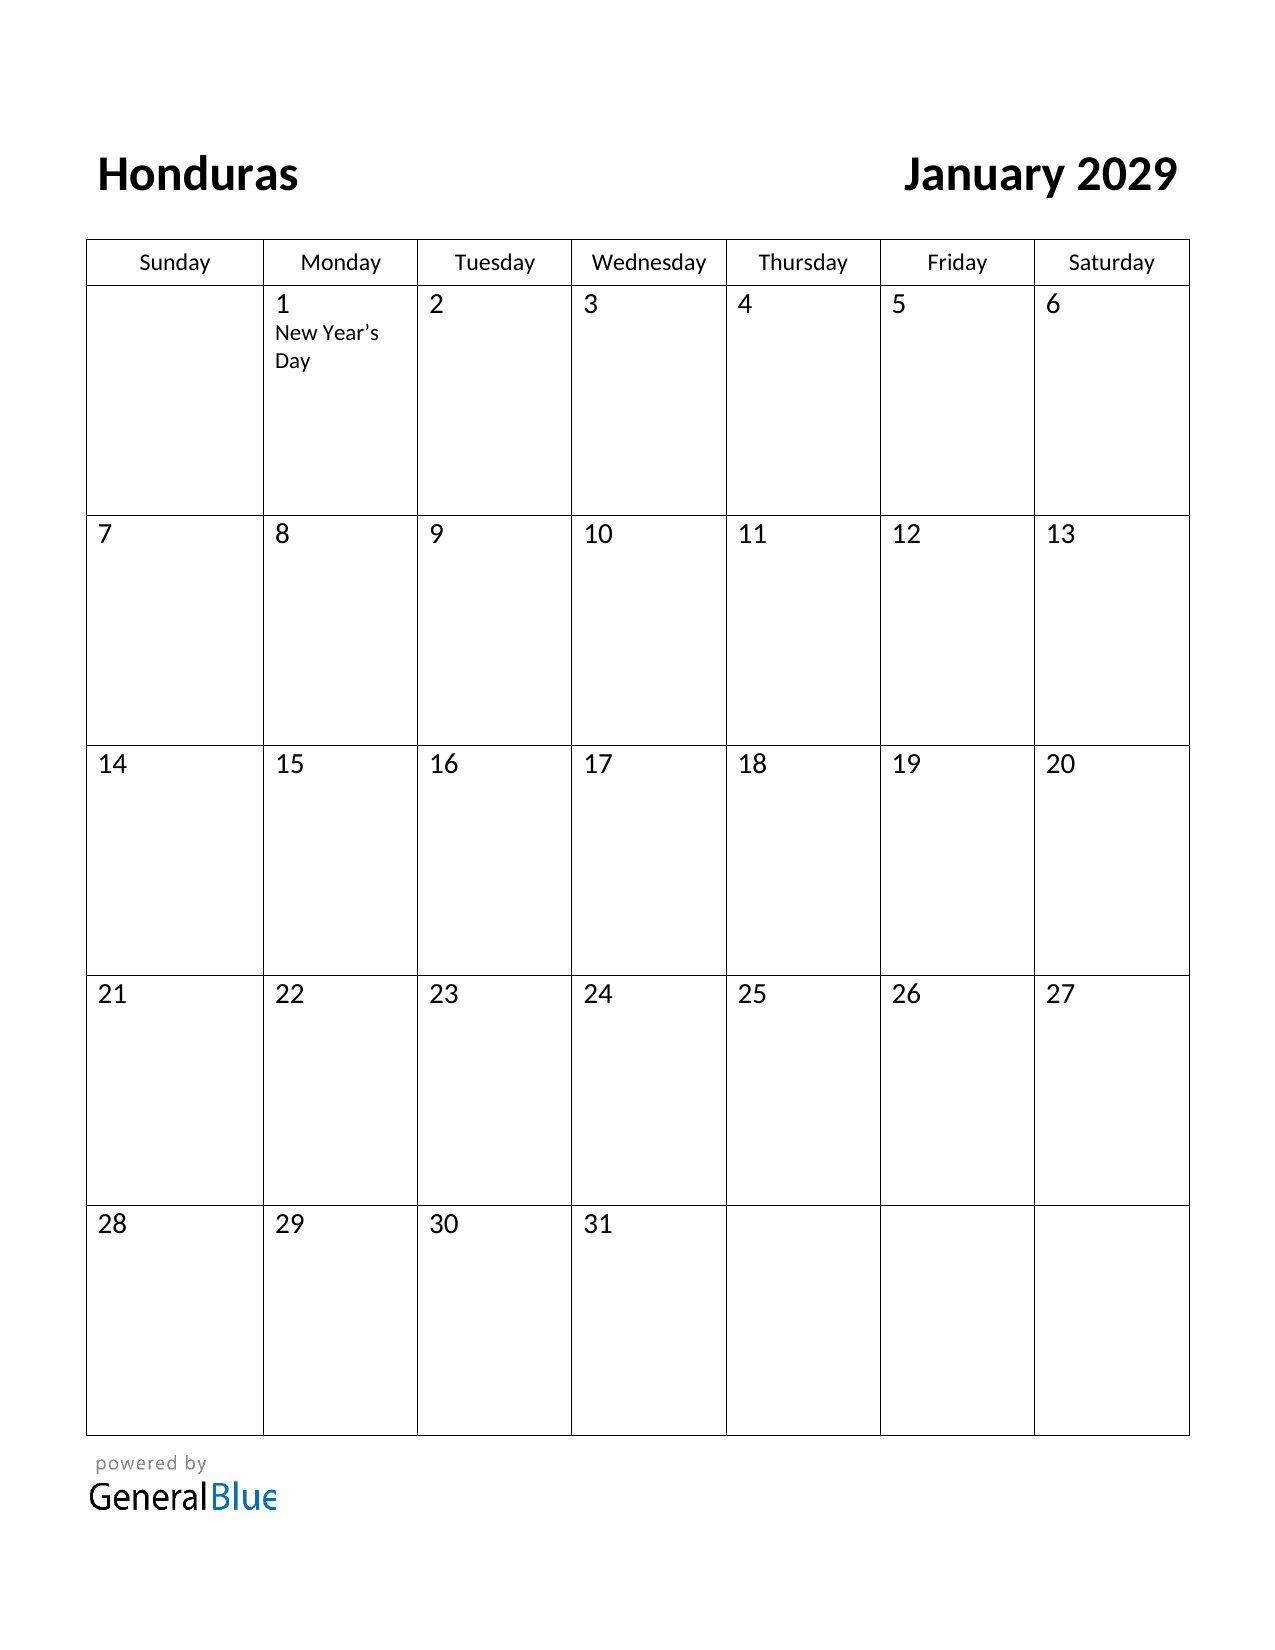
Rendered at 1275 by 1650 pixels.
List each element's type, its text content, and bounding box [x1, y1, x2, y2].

table_cell 8 [264, 516, 417, 548]
table_cell [881, 1206, 1034, 1238]
table_cell 20 [1035, 746, 1189, 778]
table_cell [418, 548, 571, 744]
table_cell Saturday [1035, 240, 1189, 284]
table_cell [881, 1238, 1034, 1434]
table_cell 3 [572, 286, 726, 318]
table_cell [881, 778, 1034, 974]
table_cell 9 [418, 516, 571, 548]
table_cell [727, 1008, 880, 1204]
table_cell Thursday [727, 240, 880, 284]
table_cell [1035, 548, 1189, 744]
table_cell [1035, 1008, 1189, 1204]
table_cell 27 [1035, 976, 1189, 1008]
table_cell 17 [572, 746, 726, 778]
table_cell [418, 1008, 571, 1204]
table_cell [418, 778, 571, 974]
table_cell 11 [727, 516, 880, 548]
table_cell [727, 1206, 880, 1238]
table_cell 10 [572, 516, 726, 548]
table_cell [87, 1008, 263, 1204]
table_cell Monday [264, 240, 417, 284]
table_cell New Year’s Day [264, 318, 417, 514]
table_cell [87, 778, 263, 974]
table_cell [572, 1008, 726, 1204]
table_cell 29 [264, 1206, 417, 1238]
table_cell 28 [87, 1206, 263, 1238]
table_cell Tuesday [418, 240, 571, 284]
table_cell [727, 318, 880, 514]
table_cell [418, 1238, 571, 1434]
table_cell [264, 1238, 417, 1434]
table_cell 16 [418, 746, 571, 778]
table_cell 2 [418, 286, 571, 318]
table_cell [264, 548, 417, 744]
table_cell Friday [881, 240, 1034, 284]
table_cell [264, 778, 417, 974]
table_cell [881, 1008, 1034, 1204]
table_cell 6 [1035, 286, 1189, 318]
table_cell 24 [572, 976, 726, 1008]
table_cell [418, 318, 571, 514]
table_cell 22 [264, 976, 417, 1008]
table_cell [727, 548, 880, 744]
table_cell 4 [727, 286, 880, 318]
table_cell [87, 548, 263, 744]
table_cell 23 [418, 976, 571, 1008]
table_cell [264, 1008, 417, 1204]
table_cell [1035, 318, 1189, 514]
table_cell 30 [418, 1206, 571, 1238]
table_cell [87, 286, 263, 318]
table_cell 19 [881, 746, 1034, 778]
table_header Honduras [86, 105, 572, 239]
table_cell [1035, 1206, 1189, 1238]
table_cell 31 [572, 1206, 726, 1238]
table_cell 13 [1035, 516, 1189, 548]
table_cell 18 [727, 746, 880, 778]
table_cell [572, 318, 726, 514]
table_cell 21 [87, 976, 263, 1008]
table_cell [87, 1238, 263, 1434]
table_cell 26 [881, 976, 1034, 1008]
picture [88, 1452, 276, 1515]
table_cell Wednesday [572, 240, 726, 284]
table_cell 14 [87, 746, 263, 778]
table_cell [881, 548, 1034, 744]
table_cell 1 [264, 286, 417, 318]
table_cell [572, 1238, 726, 1434]
table_cell [572, 548, 726, 744]
table_cell 5 [881, 286, 1034, 318]
table_cell [86, 1436, 1189, 1534]
table_cell [1035, 1238, 1189, 1434]
table_cell [572, 778, 726, 974]
table_cell 7 [87, 516, 263, 548]
table_cell [881, 318, 1034, 514]
table_cell 25 [727, 976, 880, 1008]
table_cell [727, 778, 880, 974]
table_cell [727, 1238, 880, 1434]
table_cell [1035, 778, 1189, 974]
table_cell Sunday [87, 240, 263, 284]
table_header January 2029 [572, 105, 1189, 239]
table_cell [87, 318, 263, 514]
table_cell 15 [264, 746, 417, 778]
table_cell 12 [881, 516, 1034, 548]
